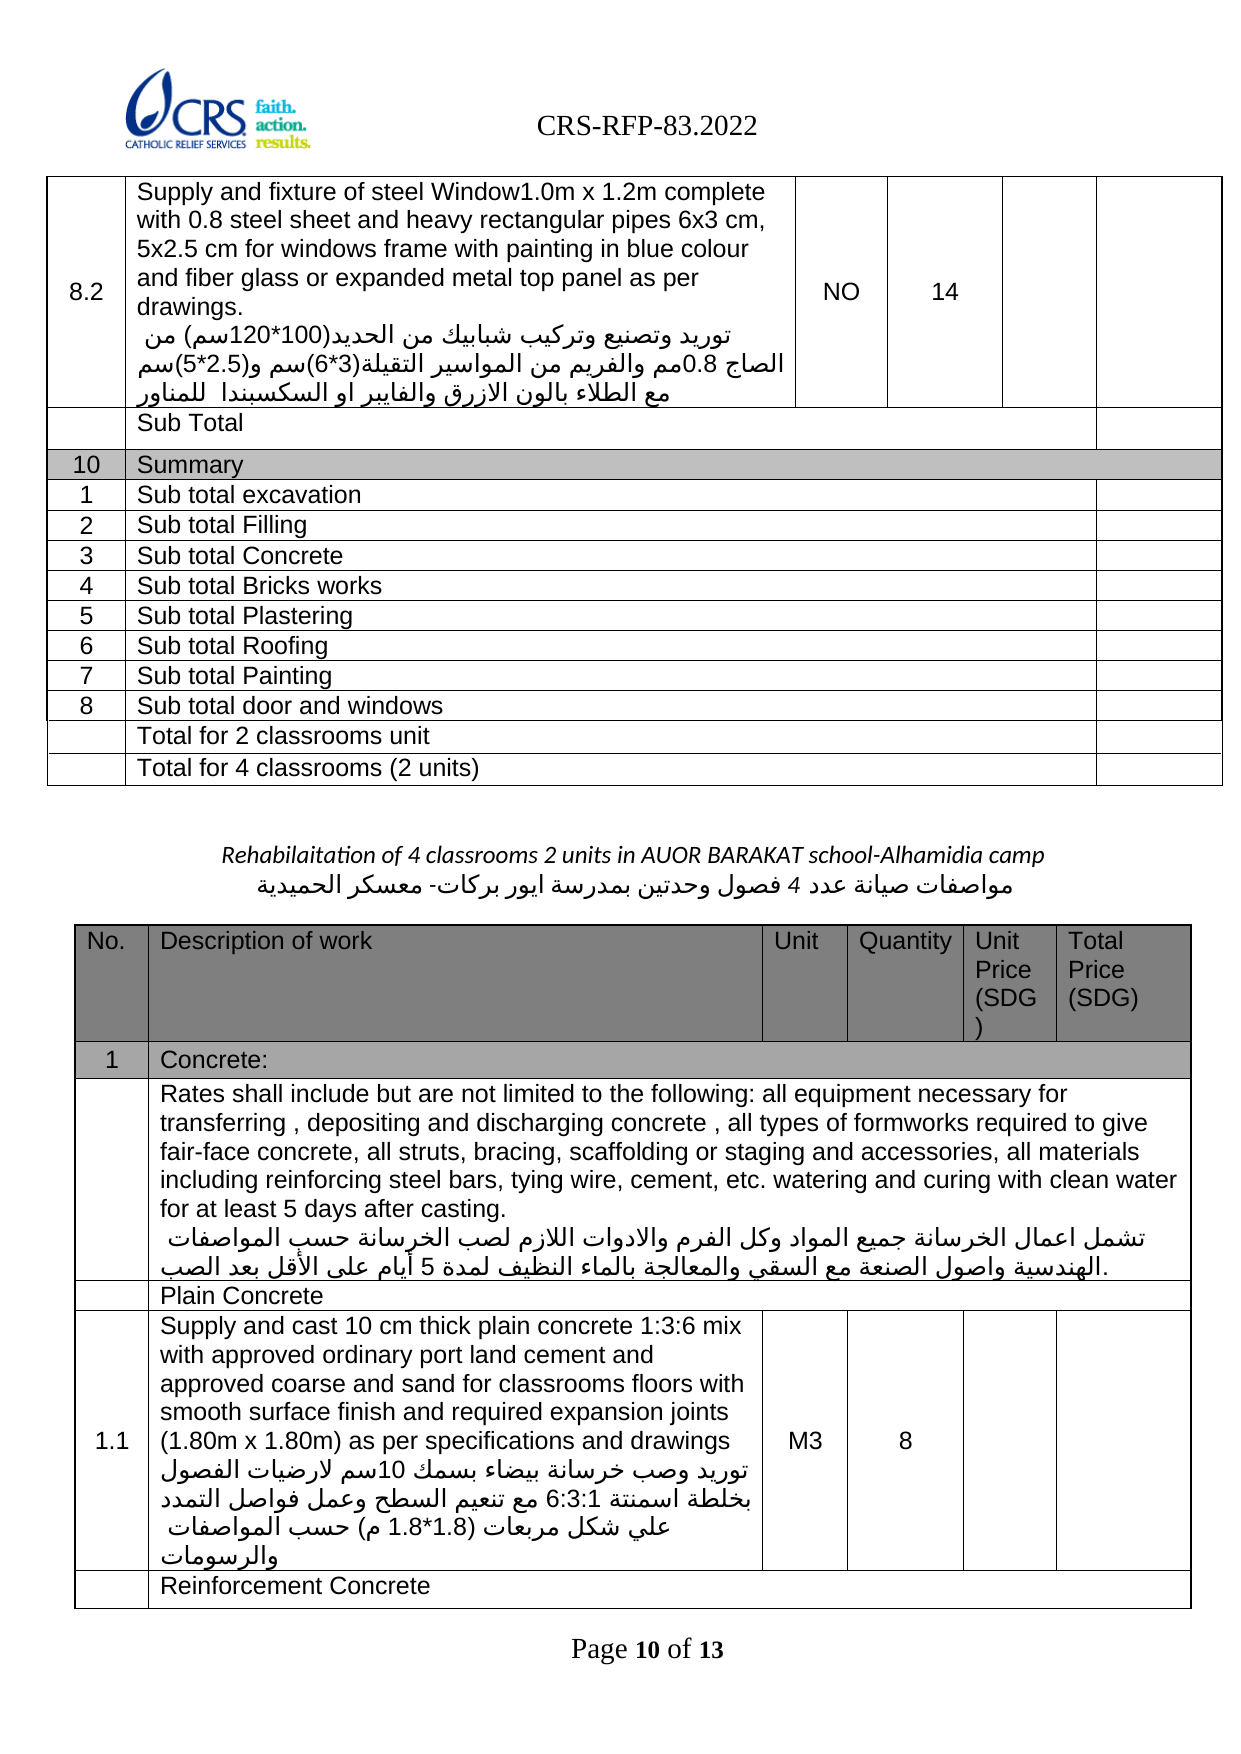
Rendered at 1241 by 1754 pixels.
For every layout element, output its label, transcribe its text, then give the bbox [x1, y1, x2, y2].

table_cell [1097, 408, 1221, 449]
table_cell [1097, 661, 1221, 690]
table_cell Total for 4 classrooms (2 units) [126, 754, 1096, 784]
table_cell 8.2 [48, 177, 125, 407]
table_cell [1097, 571, 1221, 600]
table_cell 1.1 [76, 1311, 148, 1570]
table_cell [1003, 177, 1096, 407]
table_cell Supply and cast 10 cm thick plain concrete 1:3:6 mix with approved ordinary port land cement and approved coarse and sand for classrooms floors with smooth surface finish and required expansion joints (1.80m x 1.80m) as per specifications and drawings توريد وصب خرسانة بيضاء بسمك 10سم لارضيات الفصول بخلطة اسمنتة 6:3:1 مع تنعيم السطح وعمل فواصل التمدد علي شكل مربعات (1.8*1.8 م) حسب المواصفات والرسومات [149, 1311, 762, 1570]
table_cell 1 [48, 480, 125, 509]
table_cell [1097, 691, 1221, 720]
table_cell Sub total excavation [126, 480, 1096, 509]
table_cell Unit Price (SDG) [964, 926, 1056, 1041]
table_cell 5 [48, 601, 125, 630]
table_cell [1097, 601, 1221, 630]
table_cell Summary [126, 450, 1221, 479]
table_cell [1097, 631, 1221, 660]
table_cell No. [76, 926, 148, 1041]
table_cell Total Price (SDG) [1057, 926, 1190, 1041]
table_cell Sub total Bricks works [126, 571, 1096, 600]
table_cell Rates shall include but are not limited to the following: all equipment necessary for transferring , depositing and discharging concrete , all types of formworks required to give fair-face concrete, all struts, bracing, scaffolding or staging and accessories, all materials including reinforcing steel bars, tying wire, cement, etc. watering and curing with clean water for at least 5 days after casting. تشمل اعمال الخرسانة جميع المواد وكل الفرم والادوات اللازم لصب الخرسانة حسب المواصفات الهندسية واصول الصنعة مع السقي والمعالجة بالماء النظيف لمدة 5 أيام على الأقل بعد الصب. [149, 1079, 1190, 1280]
table_cell [1097, 511, 1221, 539]
table_cell NO [796, 177, 887, 407]
table_cell [1097, 480, 1221, 509]
table_cell Sub total Concrete [126, 541, 1096, 570]
table_cell Sub total Painting [126, 661, 1096, 690]
table_cell 2 [48, 511, 125, 539]
table_cell [1097, 721, 1222, 752]
table_cell [1097, 177, 1221, 407]
table_cell 7 [48, 661, 125, 690]
table_cell Sub total Filling [126, 511, 1096, 539]
table_cell [76, 1281, 148, 1310]
table_cell Reinforcement Concrete [149, 1571, 1190, 1608]
table_cell Description of work [149, 926, 762, 1041]
table_cell M3 [763, 1311, 847, 1570]
table_cell Supply and fixture of steel Window1.0m x 1.2m complete with 0.8 steel sheet and heavy rectangular pipes 6x3 cm, 5x2.5 cm for windows frame with painting in blue colour and fiber glass or expanded metal top panel as per drawings. توريد وتصنيع وتركيب شبابيك من الحديد(100*120سم) من الصاج 0.8مم والفريم من المواسير التقيلة(3*6)سم و(2.5*5)سم مع الطلاء بالون الازرق والفايبر او السكسبندا للمناور [126, 177, 795, 407]
table_cell 4 [48, 571, 125, 600]
table_cell [1057, 1311, 1190, 1570]
table_cell Sub total Plastering [126, 601, 1096, 630]
table_cell 10 [48, 450, 125, 479]
table_cell 8 [48, 691, 125, 720]
table_header Rehabilaitation of 4 classrooms 2 units in AUOR BARAKAT school-Alhamidia camp مواصفات صيانة عدد 4 فصول وحدتين بمدرسة ايور بركات- معسكر الحميدية [75, 839, 1191, 924]
table_cell [964, 1311, 1056, 1570]
table_cell [48, 408, 125, 449]
table_cell Sub total Roofing [126, 631, 1096, 660]
table_cell [1097, 541, 1221, 570]
table_cell Concrete: [149, 1042, 1190, 1078]
table_cell Sub total door and windows [126, 691, 1096, 720]
table_cell 3 [48, 541, 125, 570]
table_cell 14 [888, 177, 1002, 407]
table_cell [76, 1571, 148, 1608]
table_cell 1 [76, 1042, 148, 1078]
picture [125, 67, 311, 150]
table_cell Total for 2 classrooms unit [126, 721, 1096, 752]
table_cell Plain Concrete [149, 1281, 1190, 1310]
table_cell Unit [763, 926, 847, 1041]
table_cell 8 [848, 1311, 963, 1570]
table_cell [48, 721, 125, 752]
table_cell [48, 754, 125, 784]
table_cell Sub Total [126, 408, 1096, 449]
table_cell [76, 1079, 148, 1280]
table_cell [1097, 753, 1222, 784]
table_cell Quantity [848, 926, 963, 1041]
table_cell 6 [48, 631, 125, 660]
